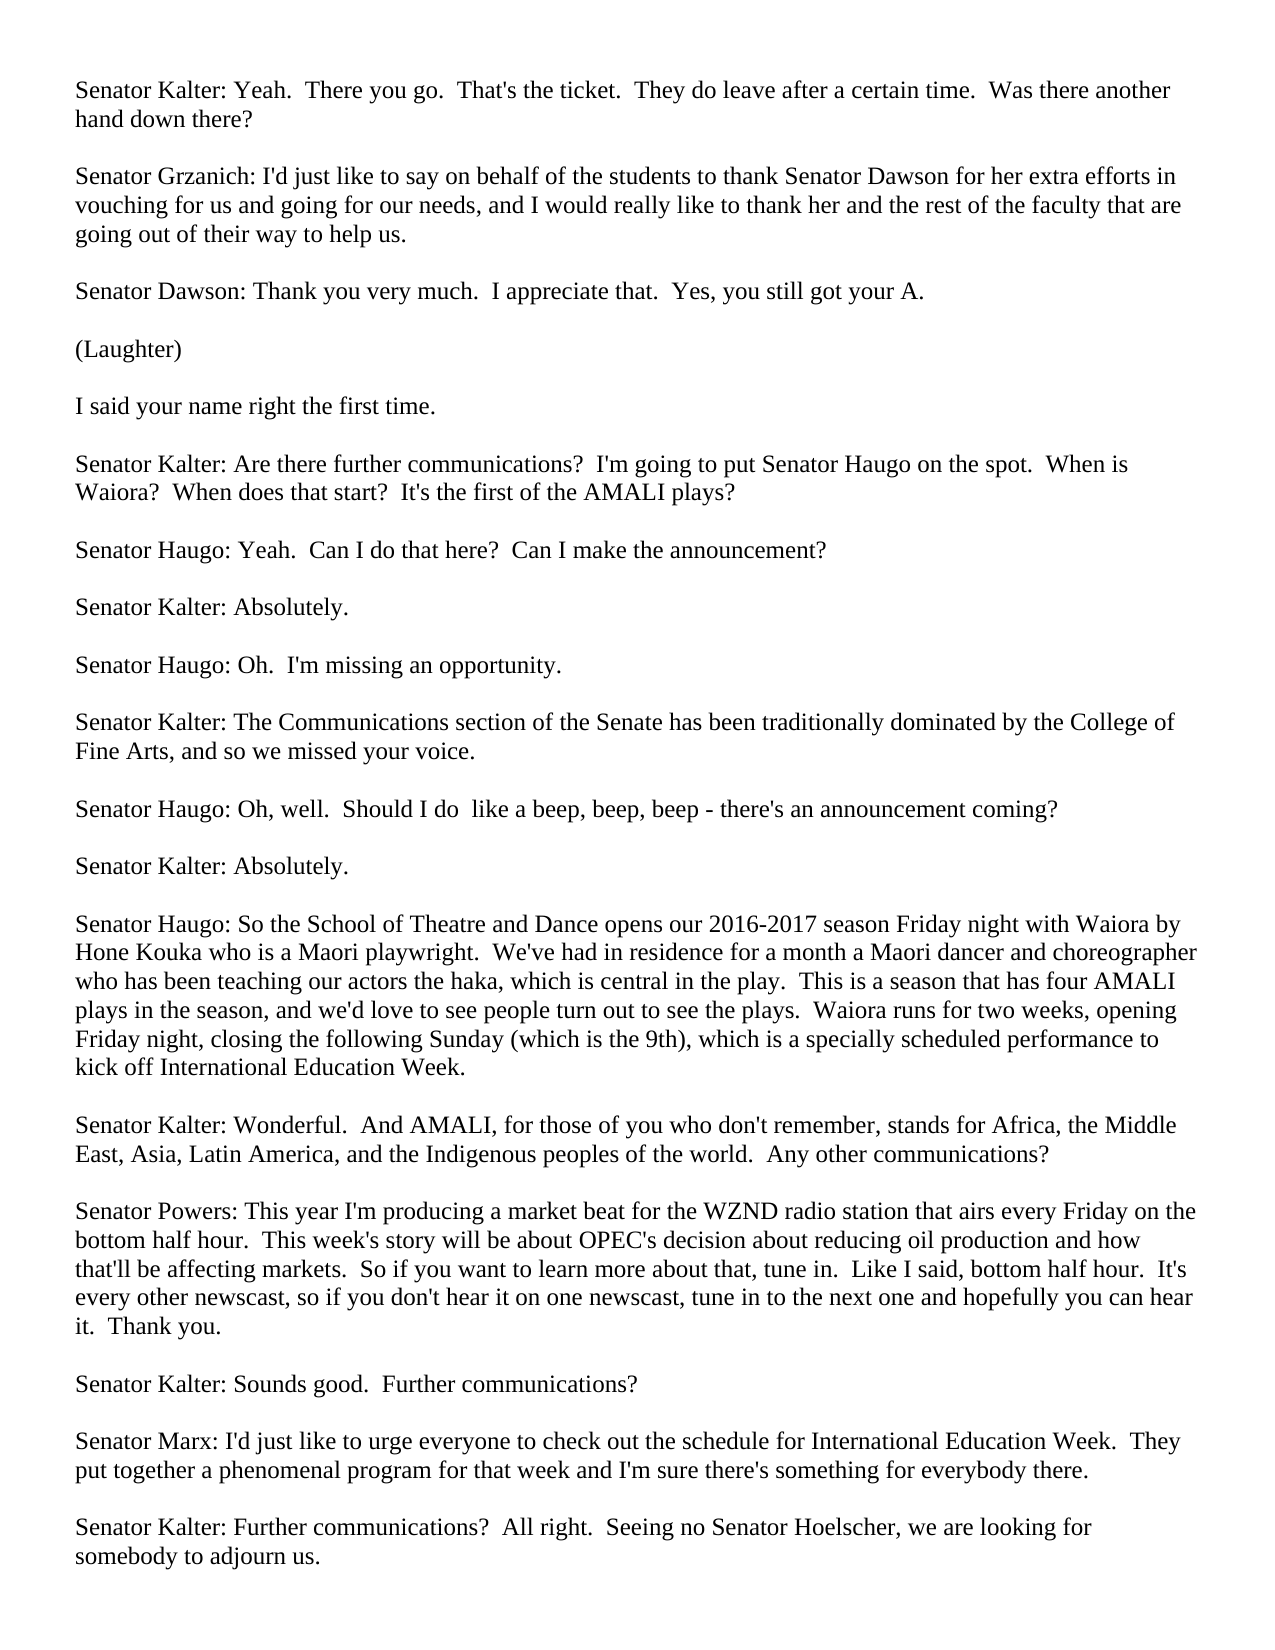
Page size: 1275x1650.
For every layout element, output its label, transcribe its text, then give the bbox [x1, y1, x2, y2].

text Senator Powers: This year I'm producing a market beat for the WZND radio station that airs every Friday on the bottom half hour. This week's story will be about OPEC's decision about reducing oil production and how that'll be affecting markets. So if you want to learn more about that, tune in. Like I said, bottom half hour. It's every other newscast, so if you don't hear it on one newscast, tune in to the next one and hopefully you can hear it. Thank you. [75, 1196, 1200, 1340]
text Senator Marx: I'd just like to urge everyone to check out the schedule for International Education Week. They put together a phenomenal program for that week and I'm sure there's something for everybody there. [75, 1426, 1200, 1484]
text Senator Kalter: Absolutely. [75, 592, 1200, 621]
text Senator Kalter: The Communications section of the Senate has been traditionally dominated by the College of Fine Arts, and so we missed your voice. [75, 707, 1200, 765]
text Senator Kalter: Sounds good. Further communications? [75, 1369, 1200, 1397]
text I said your name right the first time. [75, 391, 1200, 420]
text Senator Kalter: Yeah. There you go. That's the ticket. They do leave after a certain time. Was there another hand down there? [75, 75, 1200, 132]
text (Laughter) [75, 334, 1200, 362]
text Senator Kalter: Wonderful. And AMALI, for those of you who don't remember, stands for Africa, the Middle East, Asia, Latin America, and the Indigenous peoples of the world. Any other communications? [75, 1110, 1200, 1167]
text Senator Dawson: Thank you very much. I appreciate that. Yes, you still got your A. [75, 276, 1200, 305]
text Senator Haugo: Oh, well. Should I do like a beep, beep, beep - there's an announcement coming? [75, 794, 1200, 822]
text Senator Haugo: So the School of Theatre and Dance opens our 2016-2017 season Friday night with Waiora by Hone Kouka who is a Maori playwright. We've had in residence for a month a Maori dancer and choreographer who has been teaching our actors the haka, which is central in the play. This is a season that has four AMALI plays in the season, and we'd love to see people turn out to see the plays. Waiora runs for two weeks, opening Friday night, closing the following Sunday (which is the 9th), which is a specially scheduled performance to kick off International Education Week. [75, 909, 1200, 1081]
text Senator Haugo: Oh. I'm missing an opportunity. [75, 650, 1200, 679]
text Senator Grzanich: I'd just like to say on behalf of the students to thank Senator Dawson for her extra efforts in vouching for us and going for our needs, and I would really like to thank her and the rest of the faculty that are going out of their way to help us. [75, 161, 1200, 247]
text Senator Kalter: Are there further communications? I'm going to put Senator Haugo on the spot. When is Waiora? When does that start? It's the first of the AMALI plays? [75, 449, 1200, 506]
text Senator Haugo: Yeah. Can I do that here? Can I make the announcement? [75, 535, 1200, 564]
text Senator Kalter: Absolutely. [75, 851, 1200, 880]
text Senator Kalter: Further communications? All right. Seeing no Senator Hoelscher, we are looking for somebody to adjourn us. [75, 1512, 1200, 1570]
